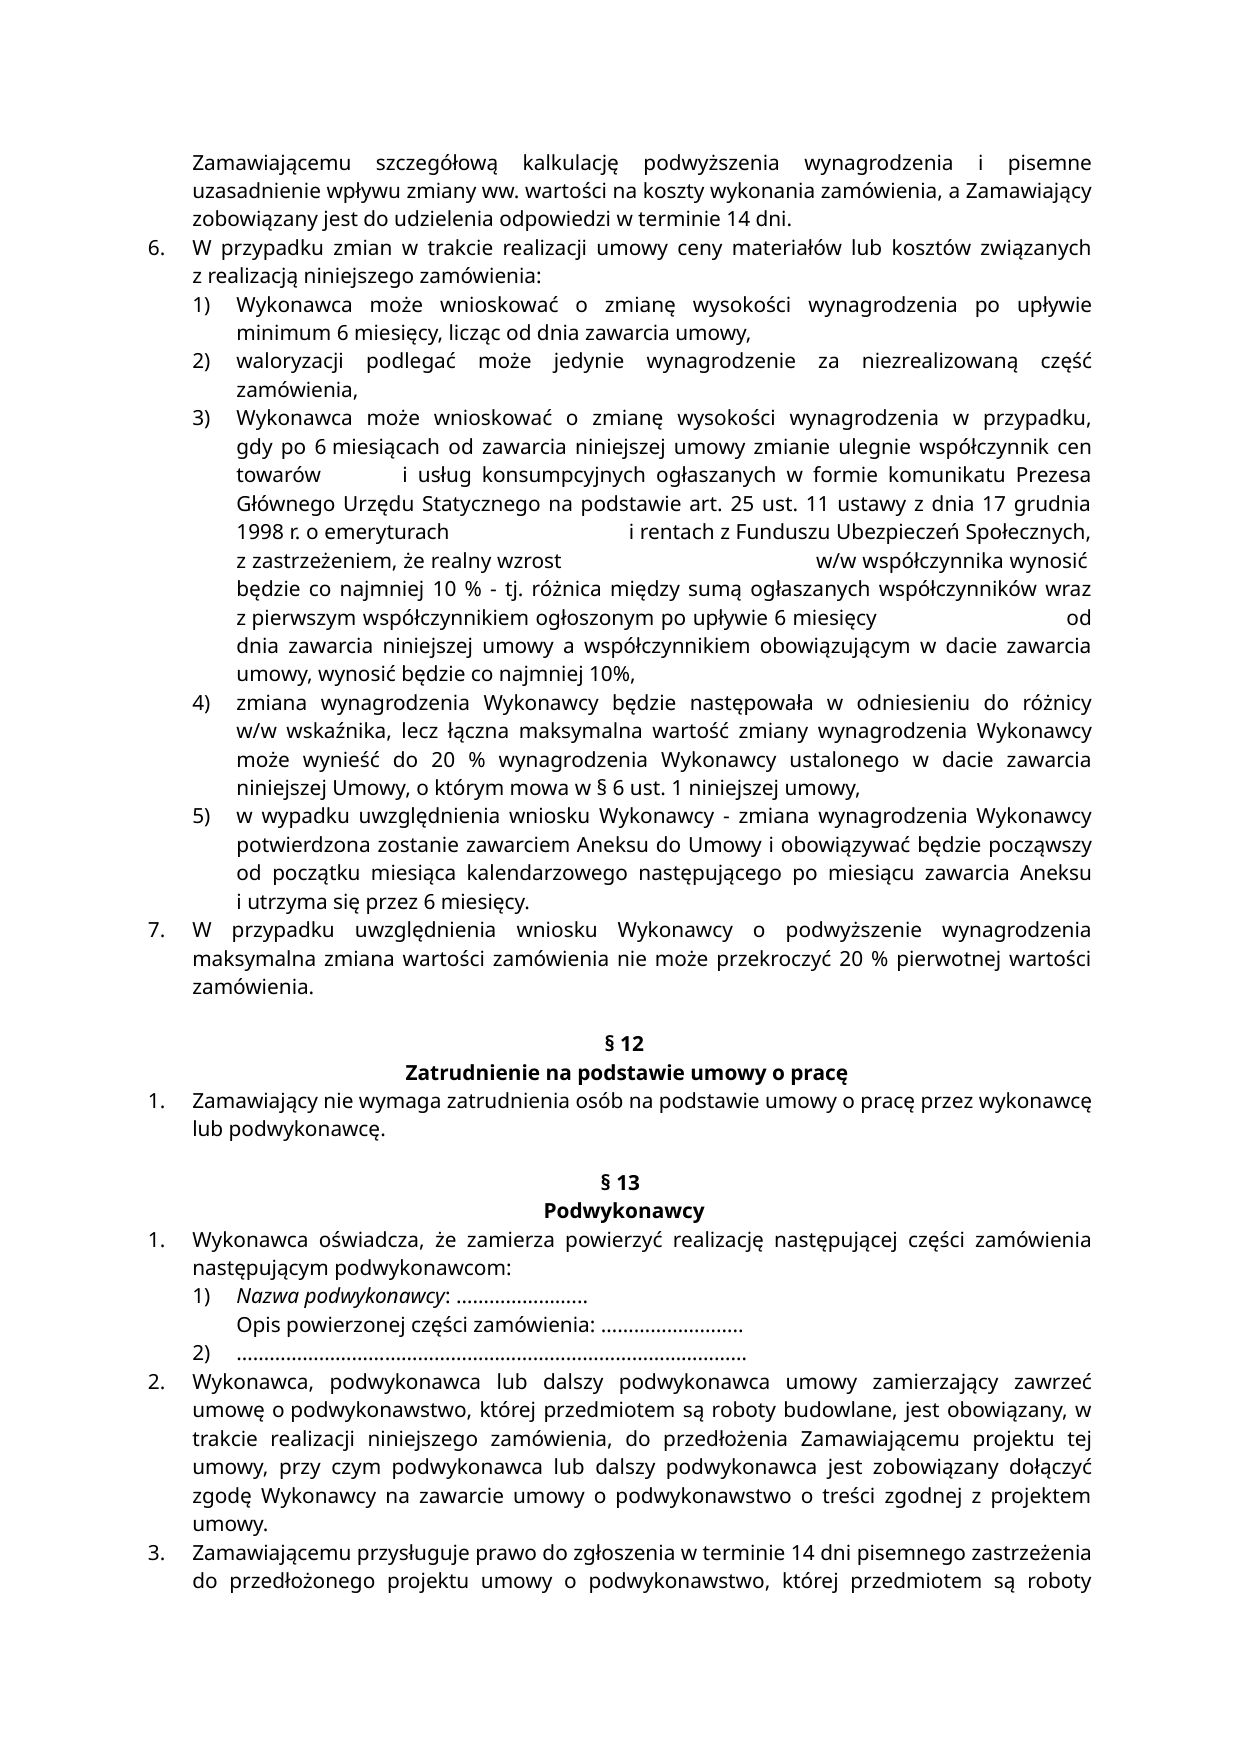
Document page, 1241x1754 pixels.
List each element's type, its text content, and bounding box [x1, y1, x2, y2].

text Zatrudnienie na podstawie umowy o pracę [155, 1058, 1093, 1086]
text § 13 [148, 1168, 1093, 1196]
list W przypadku uwzględnienia wniosku Wykonawcy o podwyższenie wynagrodzenia maksymalna zmiana wartości zamówienia nie może przekroczyć 20 % pierwotnej wartości zamówienia. [148, 915, 1093, 1001]
list zmiana wynagrodzenia Wykonawcy będzie następowała w odniesieniu do różnicy w/w wskaźnika, lecz łączna maksymalna wartość zmiany wynagrodzenia Wykonawcy może wynieść do 20 % wynagrodzenia Wykonawcy ustalonego w dacie zawarcia niniejszej Umowy, o którym mowa w § 6 ust. 1 niniejszej umowy, [192, 688, 1093, 802]
list w wypadku uwzględnienia wniosku Wykonawcy - zmiana wynagrodzenia Wykonawcy potwierdzona zostanie zawarciem Aneksu do Umowy i obowiązywać będzie począwszy od początku miesiąca kalendarzowego następującego po miesiącu zawarcia Aneksu i utrzyma się przez 6 miesięcy. [192, 802, 1093, 915]
text § 12 [155, 1029, 1093, 1058]
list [148, 148, 1093, 233]
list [148, 1538, 1093, 1594]
list Nazwa podwykonawcy: …………………... [192, 1282, 1093, 1310]
list Zamawiający nie wymaga zatrudnienia osób na podstawie umowy o pracę przez wykonawcę lub podwykonawcę. [148, 1086, 1093, 1143]
list Wykonawca, podwykonawca lub dalszy podwykonawca umowy zamierzający zawrzeć umowę o podwykonawstwo, której przedmiotem są roboty budowlane, jest obowiązany, w trakcie realizacji niniejszego zamówienia, do przedłożenia Zamawiającemu projektu tej umowy, przy czym podwykonawca lub dalszy podwykonawca jest zobowiązany dołączyć zgodę Wykonawcy na zawarcie umowy o podwykonawstwo o treści zgodnej z projektem umowy. [148, 1367, 1093, 1538]
list Wykonawca może wnioskować o zmianę wysokości wynagrodzenia po upływie minimum 6 miesięcy, licząc od dnia zawarcia umowy, [192, 290, 1093, 347]
list W przypadku zmian w trakcie realizacji umowy ceny materiałów lub kosztów związanych z realizacją niniejszego zamówienia: [148, 233, 1093, 290]
text Opis powierzonej części zamówienia: …………………….. [236, 1310, 1093, 1338]
text Podwykonawcy [155, 1196, 1093, 1225]
list Wykonawca oświadcza, że zamierza powierzyć realizację następującej części zamówienia następującym podwykonawcom: [148, 1225, 1093, 1282]
list waloryzacji podlegać może jedynie wynagrodzenie za niezrealizowaną część zamówienia, [192, 347, 1093, 403]
list Wykonawca może wnioskować o zmianę wysokości wynagrodzenia w przypadku, gdy po 6 miesiącach od zawarcia niniejszej umowy zmianie ulegnie współczynnik cen towarów i usług konsumpcyjnych ogłaszanych w formie komunikatu Prezesa Głównego Urzędu Statycznego na podstawie art. 25 ust. 11 ustawy z dnia 17 grudnia 1998 r. o emeryturach i rentach z Funduszu Ubezpieczeń Społecznych, z zastrzeżeniem, że realny wzrost w/w współczynnika wynosić będzie co najmniej 10 % - tj. różnica między sumą ogłaszanych współczynników wraz z pierwszym współczynnikiem ogłoszonym po upływie 6 miesięcy od dnia zawarcia niniejszej umowy a współczynnikiem obowiązującym w dacie zawarcia umowy, wynosić będzie co najmniej 10%, [192, 403, 1093, 688]
list ………………………………………………………………………………… [192, 1338, 1093, 1367]
